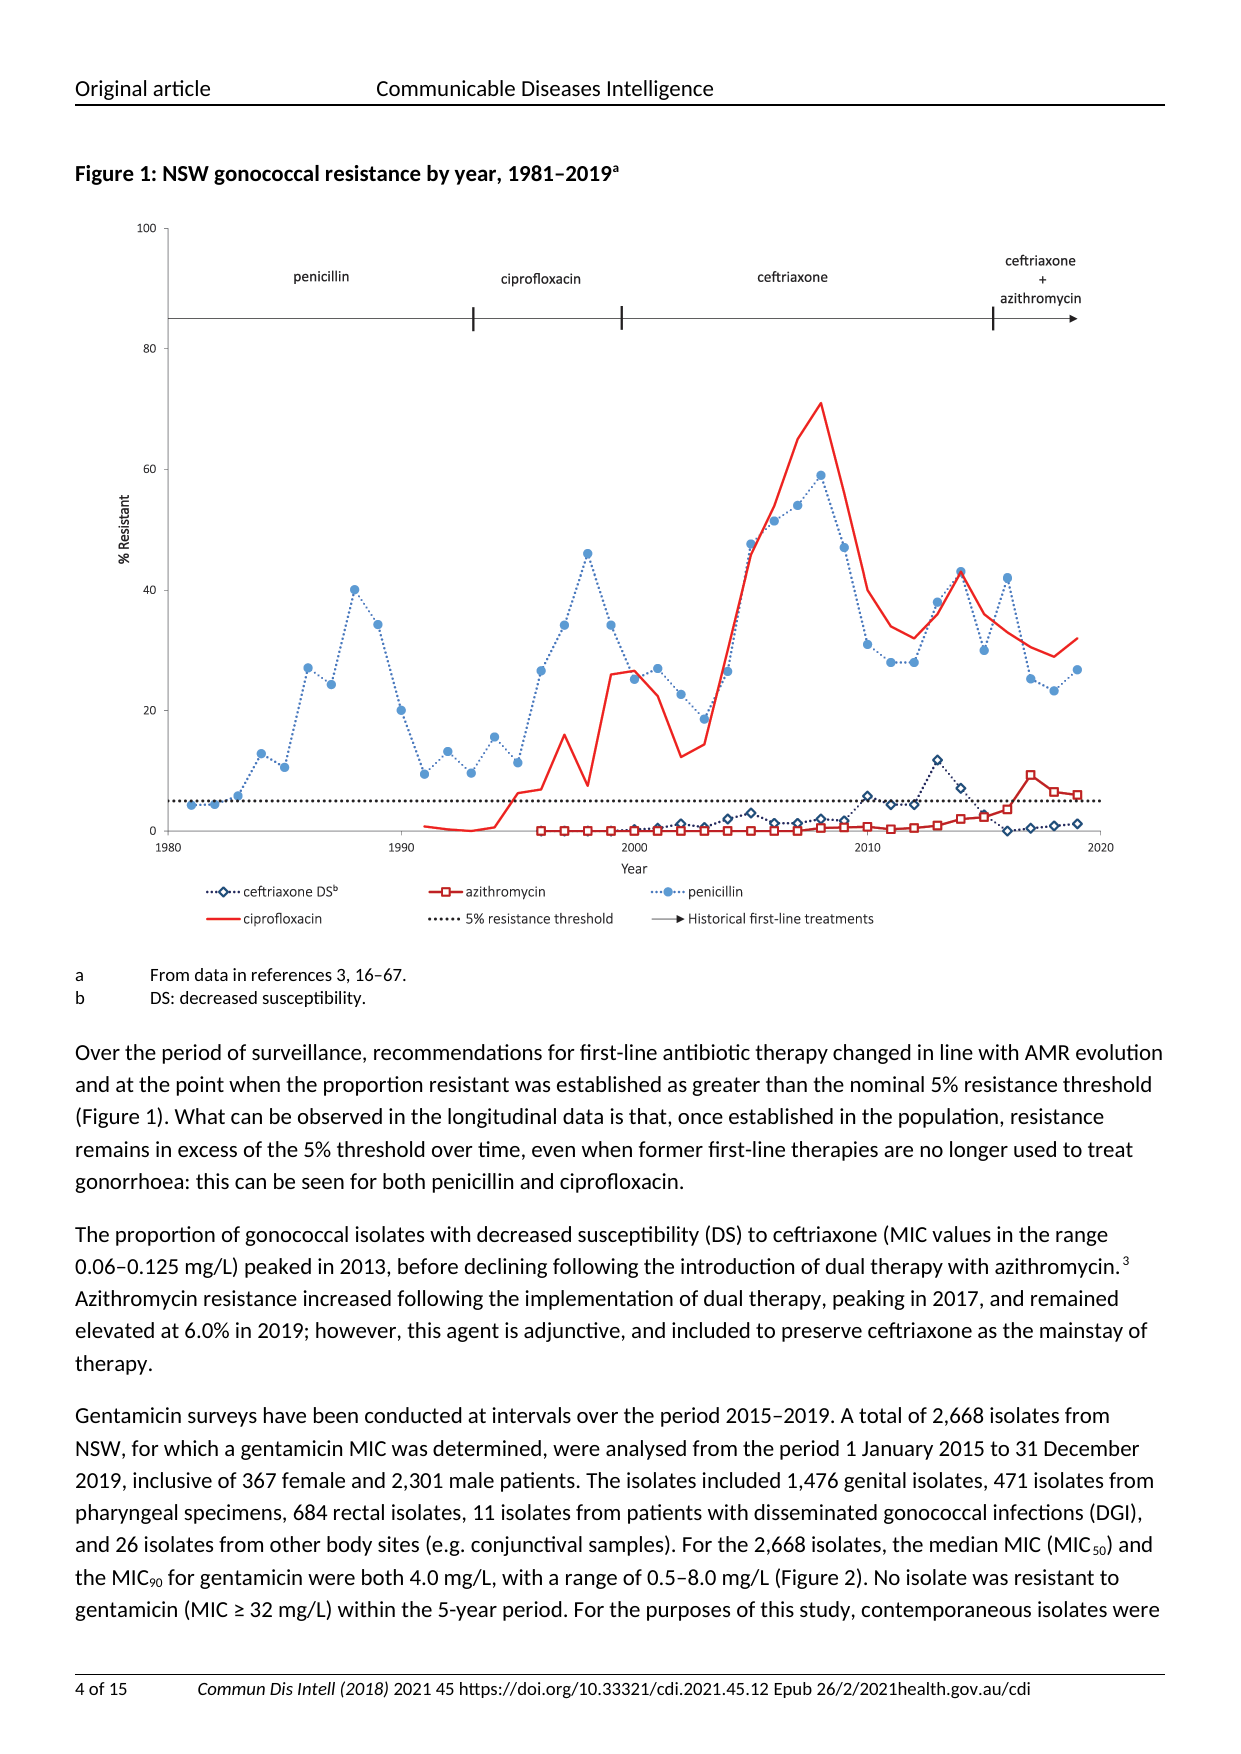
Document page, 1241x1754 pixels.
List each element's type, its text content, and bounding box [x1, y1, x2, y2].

text b DS: decreased susceptibility. [75, 986, 1165, 1009]
picture [116, 220, 1124, 930]
text The proportion of gonococcal isolates with decreased susceptibility (DS) to ceftriaxone (MIC values in the range 0.06–0.125 mg/L) peaked in 2013, before declining following the introduction of dual therapy with azithromycin.3 Azithromycin resistance increased following the implementation of dual therapy, peaking in 2017, and remained elevated at 6.0% in 2019; however, this agent is adjunctive, and included to preserve ceftriaxone as the mainstay of therapy. [75, 1220, 1165, 1377]
text Figure 1: NSW gonococcal resistance by year, 1981–2019a [75, 159, 1165, 187]
text Over the period of surveillance, recommendations for first-line antibiotic therapy changed in line with AMR evolution and at the point when the proportion resistant was established as greater than the nominal 5% resistance threshold (Figure 1). What can be observed in the longitudinal data is that, once established in the population, resistance remains in excess of the 5% threshold over time, even when former first-line therapies are no longer used to treat gonorrhoea: this can be seen for both penicillin and ciprofloxacin. [75, 1038, 1165, 1195]
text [75, 1402, 1165, 1623]
text a From data in references 3, 16–67. [75, 963, 1165, 986]
